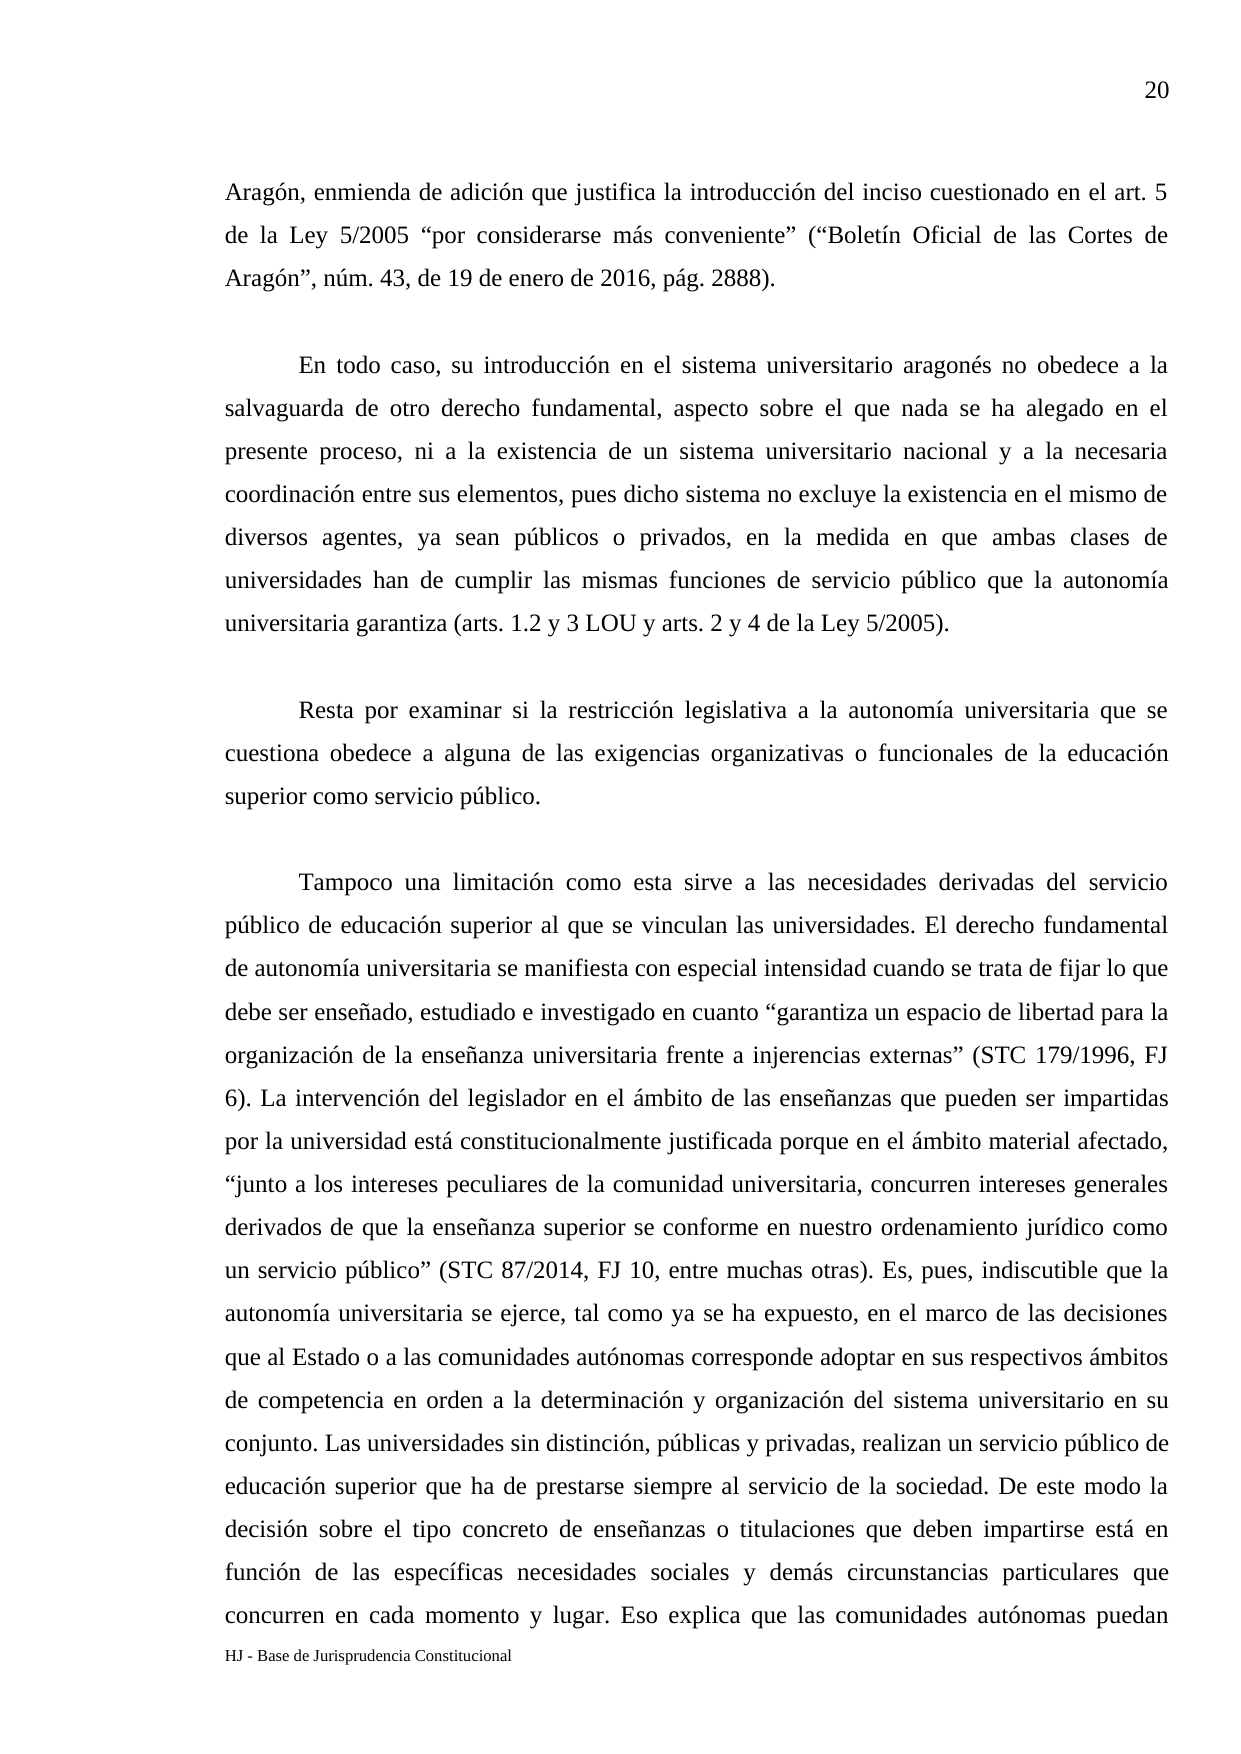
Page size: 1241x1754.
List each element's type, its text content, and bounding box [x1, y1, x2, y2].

text En todo caso, su introducción en el sistema universitario aragonés no obedece a la salvaguarda de otro derecho fundamental, aspecto sobre el que nada se ha alegado en el presente proceso, ni a la existencia de un sistema universitario nacional y a la necesaria coordinación entre sus elementos, pues dicho sistema no excluye la existencia en el mismo de diversos agentes, ya sean públicos o privados, en la medida en que ambas clases de universidades han de cumplir las mismas funciones de servicio público que la autonomía universitaria garantiza (arts. 1.2 y 3 LOU y arts. 2 y 4 de la Ley 5/2005). [224, 350, 1169, 637]
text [224, 867, 1169, 1629]
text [224, 177, 1169, 292]
text Resta por examinar si la restricción legislativa a la autonomía universitaria que se cuestiona obedece a alguna de las exigencias organizativas o funcionales de la educación superior como servicio público. [224, 695, 1169, 810]
